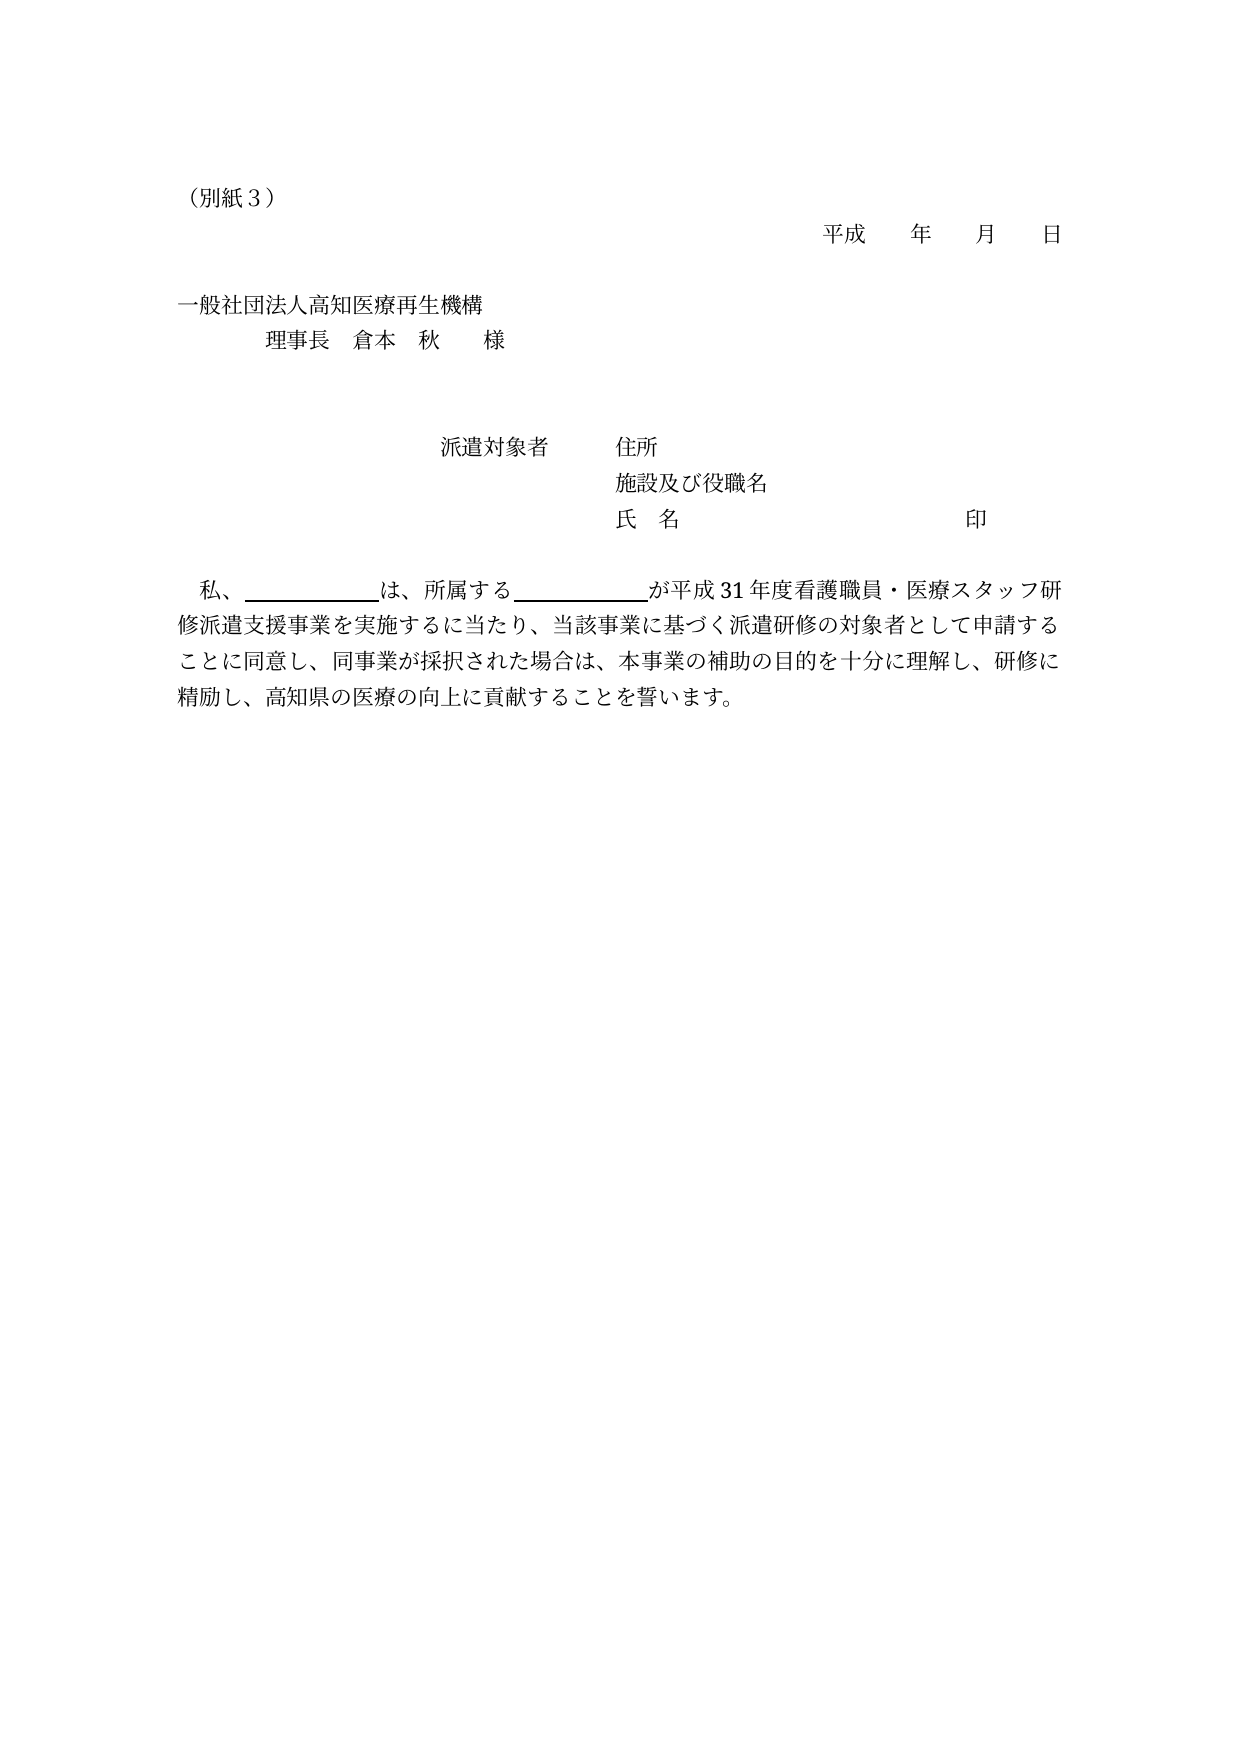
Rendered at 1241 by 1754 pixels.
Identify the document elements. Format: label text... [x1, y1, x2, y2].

text 私、 は、所属する が平成31年度看護職員・医療スタッフ研修派遣支援事業を実施するに当たり、当該事業に基づく派遣研修の対象者として申請することに同意し、同事業が採択された場合は、本事業の補助の目的を十分に理解し、研修に精励し、高知県の医療の向上に貢献することを誓います。 [177, 571, 1063, 713]
text （別紙３） [177, 179, 1063, 215]
text 派遣対象者 住所 [177, 428, 1063, 464]
text 一般社団法人高知医療再生機構 [177, 286, 1063, 322]
text 施設及び役職名 [177, 464, 1063, 500]
text 氏 名 印 [177, 500, 1063, 535]
text 平成 年 月 日 [177, 215, 1063, 250]
text 理事長 倉本 秋 様 [199, 322, 1063, 357]
